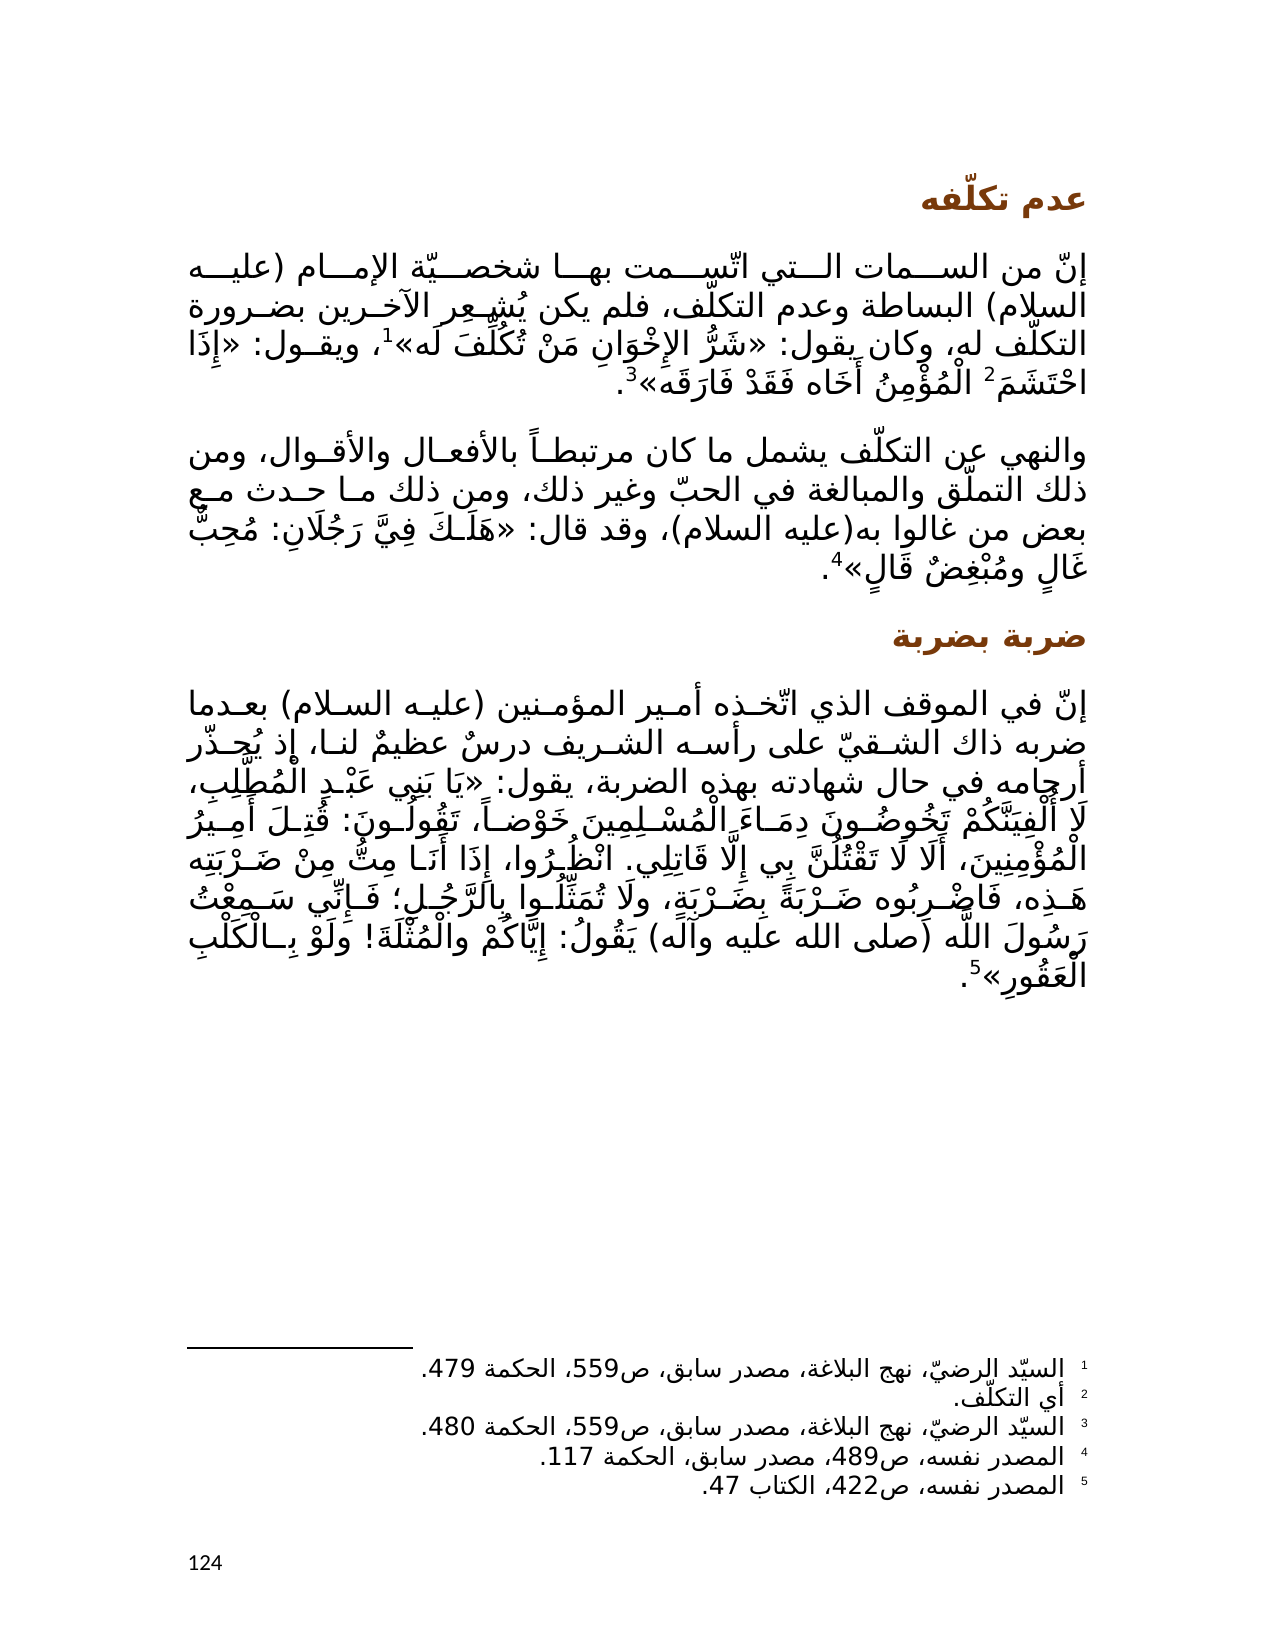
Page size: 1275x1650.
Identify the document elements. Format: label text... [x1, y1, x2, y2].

text إنّ في الموقف الذي اتّخذه أمير المؤمنين (عليه السلام) بعدما ضربه ذاك الشقيّ على رأسه الشريف درسٌ عظيمٌ لنا، إذ يُحذّر أرحامه في حال شهادته بهذه الضربة، يقول: «يَا بَنِي عَبْدِ الْمُطَّلِبِ، لَا أُلْفِيَنَّكُمْ تَخُوضُونَ دِمَاءَ الْمُسْلِمِينَ خَوْضاً، تَقُولُونَ: قُتِلَ أَمِيرُ الْمُؤْمِنِينَ، أَلَا لَا تَقْتُلُنَّ بِي إِلَّا قَاتِلِي. انْظُرُوا، إِذَا أَنَا مِتُّ مِنْ ضَرْبَتِه هَذِه، فَاضْرِبُوه ضَرْبَةً بِضَرْبَةٍ، ولَا تُمَثِّلُوا بِالرَّجُلِ؛ فَإِنِّي سَمِعْتُ رَسُولَ اللَّه (صلى الله عليه وآله) يَقُولُ: إِيَّاكُمْ والْمُثْلَةَ! ولَوْ بِالْكَلْبِ الْعَقُورِ». [187, 684, 1087, 995]
text والنهي عن التكلّف يشمل ما كان مرتبطاً بالأفعال والأقوال، ومن ذلك التملّق والمبالغة في الحبّ وغير ذلك، ومن ذلك ما حدث مع بعض من غالوا به(عليه السلام)، وقد قال: «هَلَكَ فِيَّ رَجُلَانِ: مُحِبٌّ غَالٍ ومُبْغِضٌ قَالٍ». [187, 432, 1087, 587]
text إنّ من السمات التي اتّسمت بها شخصيّة الإمام (عليه السلام) البساطة وعدم التكلّف، فلم يكن يُشعِر الآخرين بضرورة التكلّف له، وكان يقول: «شَرُّ الإِخْوَانِ مَنْ تُكُلِّفَ لَه»، ويقول: «إِذَا احْتَشَمَ الْمُؤْمِنُ أَخَاه فَقَدْ فَارَقَه». [187, 247, 1087, 403]
text ضربة بضربة [187, 616, 1087, 655]
text عدم تكلّفه [187, 179, 1087, 218]
